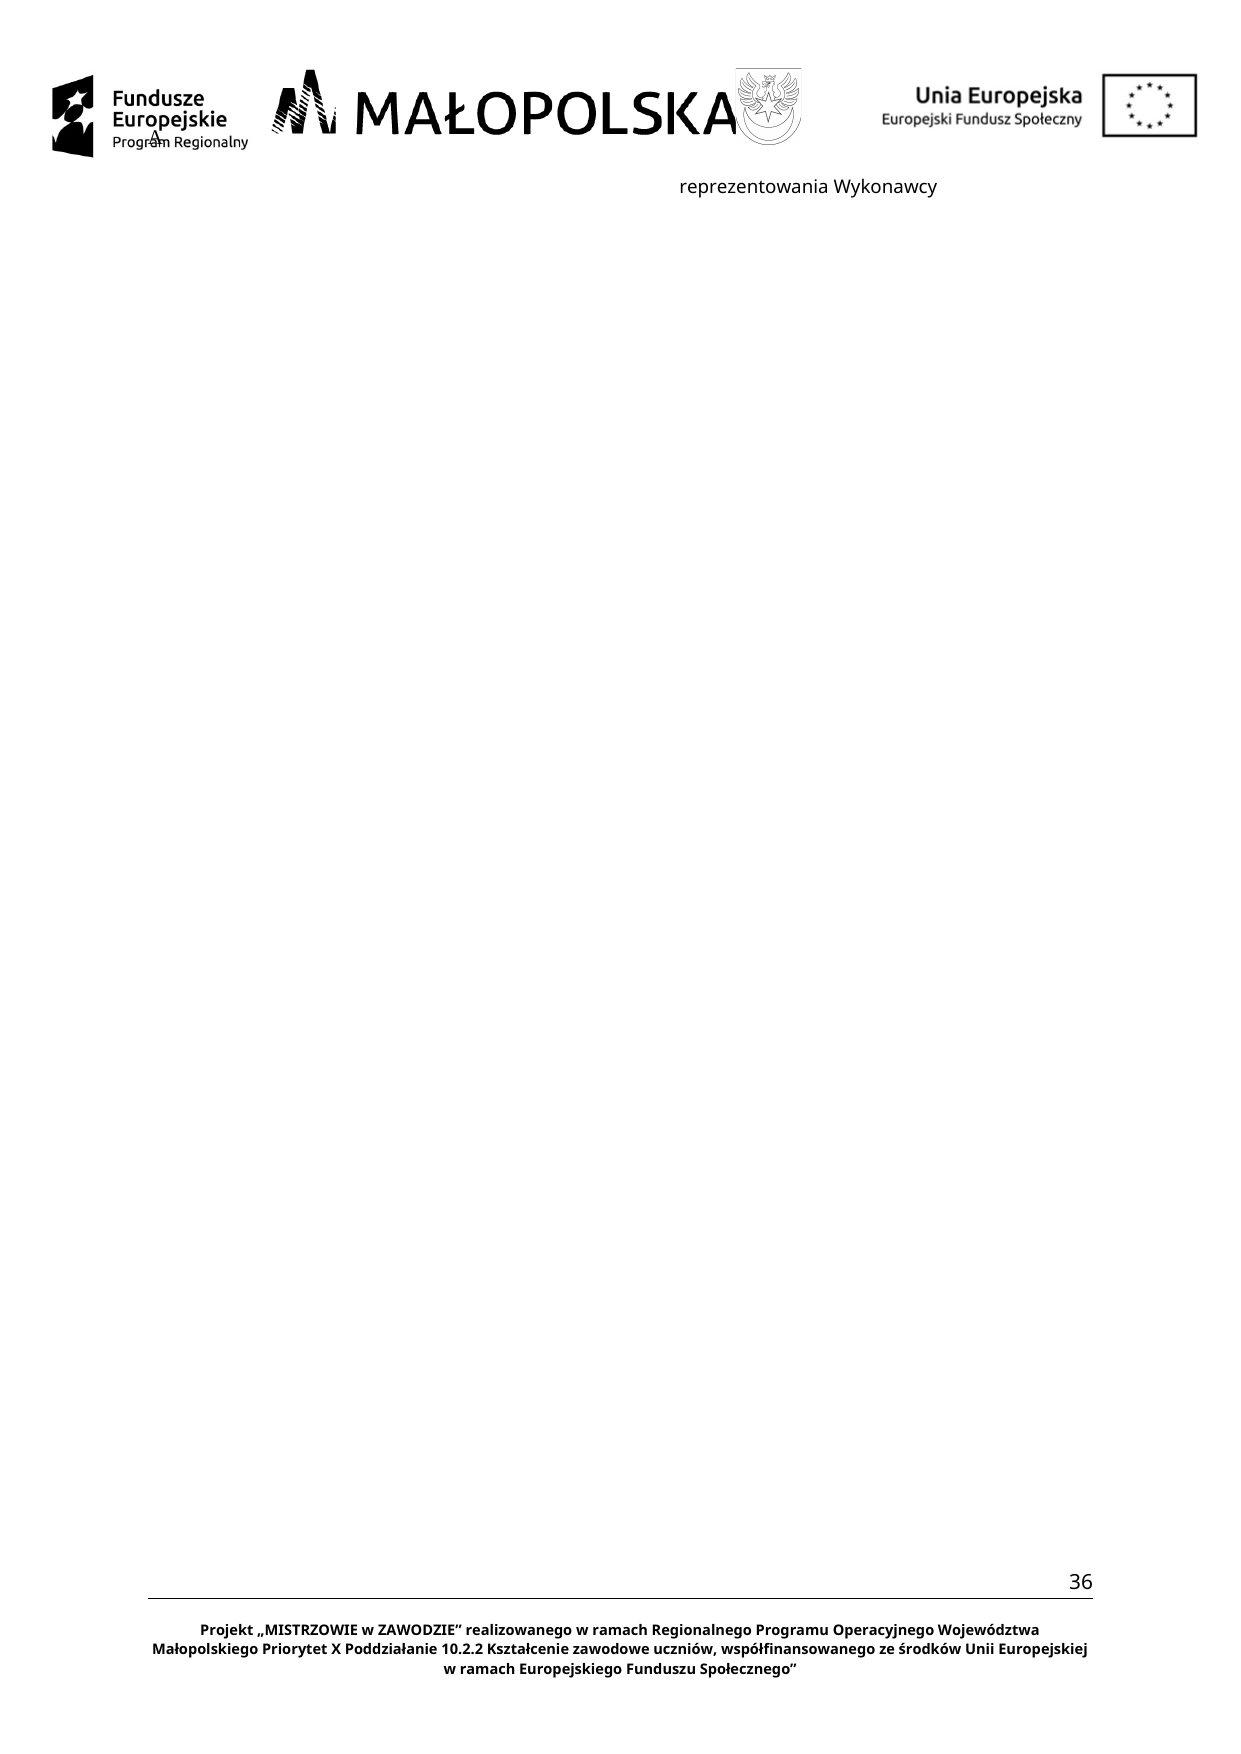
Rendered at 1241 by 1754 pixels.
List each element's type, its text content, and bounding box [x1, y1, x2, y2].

picture [48, 68, 254, 167]
picture [268, 68, 802, 145]
text reprezentowania Wykonawcy [679, 173, 1092, 199]
picture [878, 68, 1203, 147]
